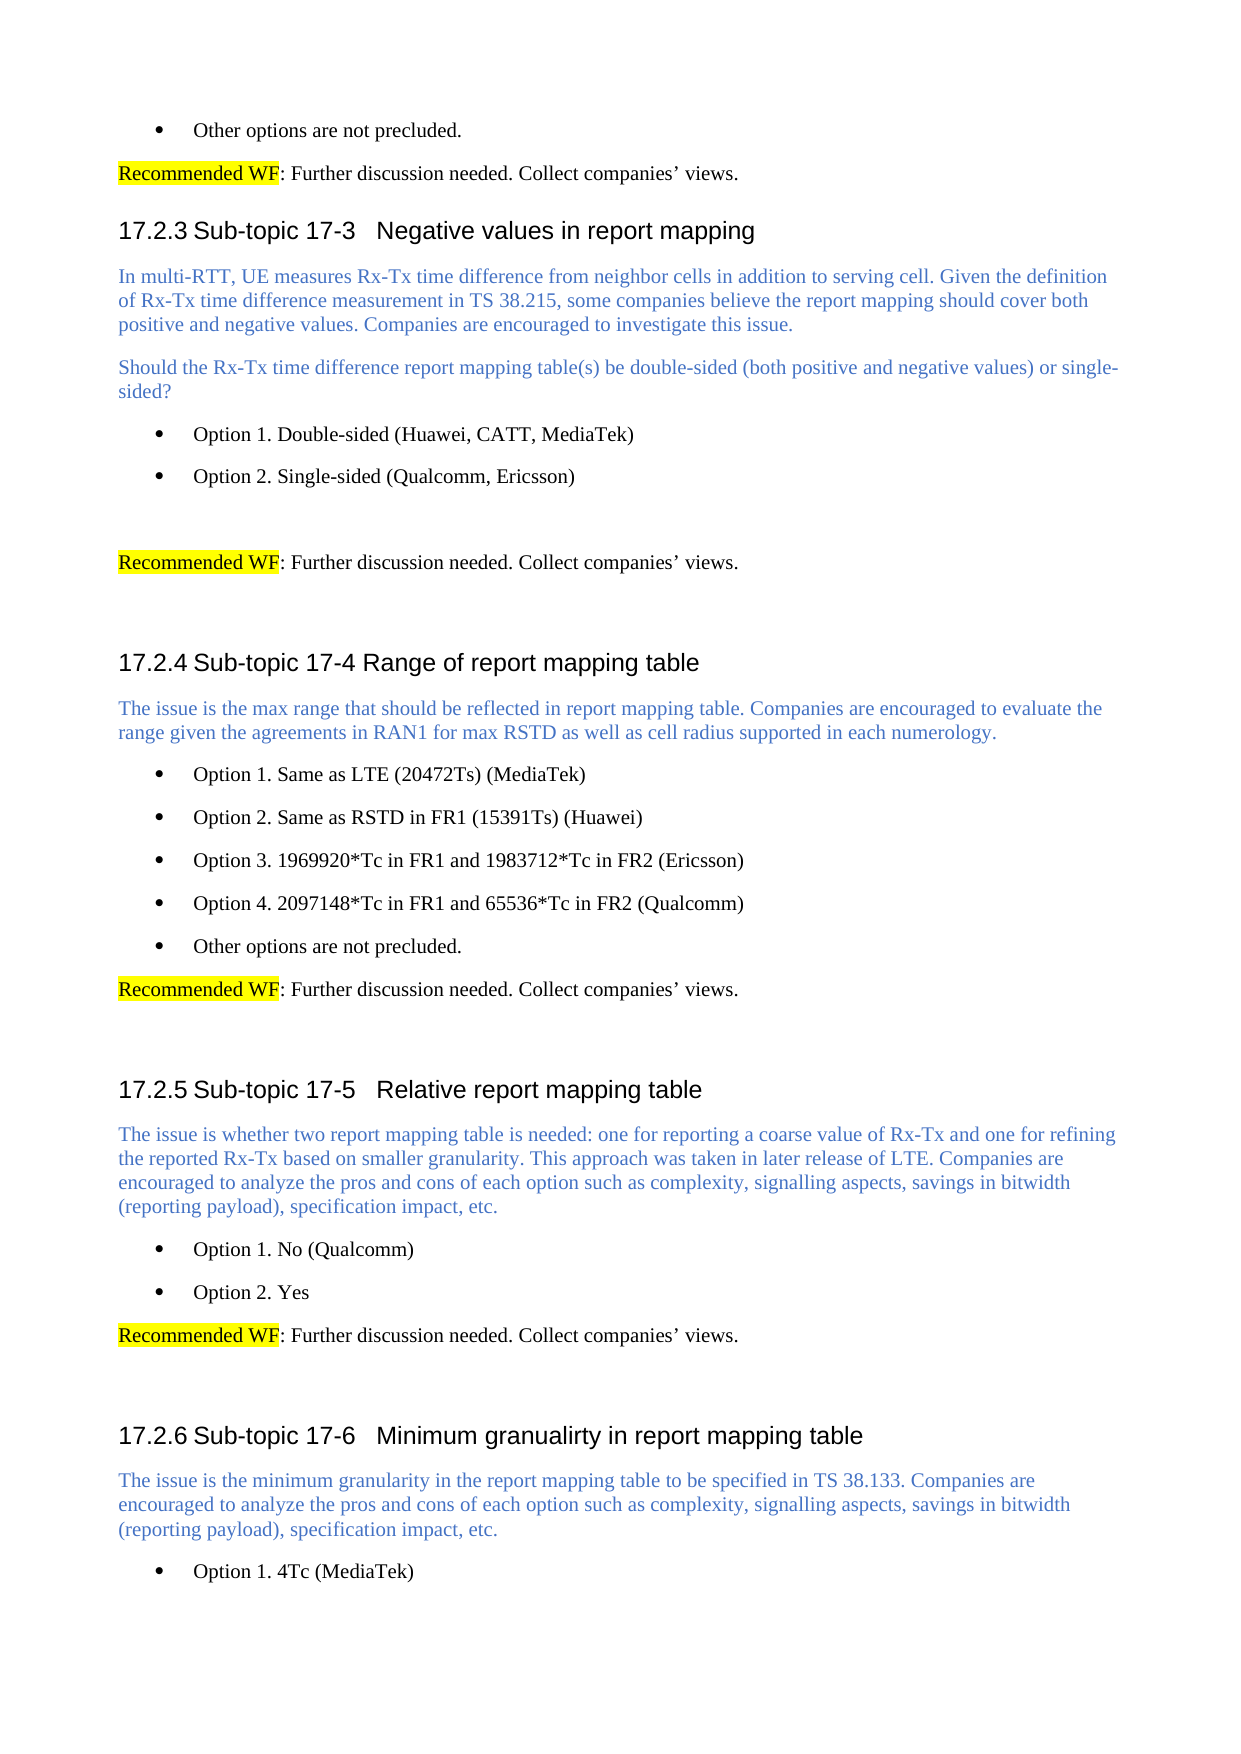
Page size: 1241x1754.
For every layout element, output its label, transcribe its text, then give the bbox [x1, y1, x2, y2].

list Option 2. Same as RSTD in FR1 (15391Ts) (Huawei) [156, 805, 1122, 829]
list Option 1. Same as LTE (20472Ts) (MediaTek) [156, 762, 1122, 786]
list Option 1. Double-sided (Huawei, CATT, MediaTek) [156, 421, 1122, 446]
list Option 1. 4Tc (MediaTek) [156, 1559, 1122, 1583]
subtitle Sub-topic 17-6 Minimum granualirty in report mapping table [118, 1421, 1122, 1449]
list Option 2. Yes [156, 1280, 1122, 1304]
subtitle Sub-topic 17-5 Relative report mapping table [118, 1074, 1122, 1103]
text In multi-RTT, UE measures Rx-Tx time difference from neighbor cells in addition to serving cell. Given the definition of Rx-Tx time difference measurement in TS 38.215, some companies believe the report mapping should cover both positive and negative values. Companies are encouraged to investigate this issue. [118, 264, 1122, 336]
list Option 1. No (Qualcomm) [156, 1237, 1122, 1261]
text Recommended WF: Further discussion needed. Collect companies’ views. [279, 161, 1122, 185]
subtitle Sub-topic 17-3 Negative values in report mapping [118, 216, 1122, 245]
text Recommended WF: Further discussion needed. Collect companies’ views. [279, 1323, 1122, 1347]
subtitle Sub-topic 17-4 Range of report mapping table [118, 648, 1122, 677]
list Other options are not precluded. [156, 118, 1122, 142]
text Should the Rx-Tx time difference report mapping table(s) be double-sided (both positive and negative values) or single-sided? [118, 354, 1122, 403]
text The issue is the max range that should be reflected in report mapping table. Companies are encouraged to evaluate the range given the agreements in RAN1 for max RSTD as well as cell radius supported in each numerology. [118, 696, 1122, 744]
list Other options are not precluded. [156, 934, 1122, 958]
list Option 4. 2097148*Tc in FR1 and 65536*Tc in FR2 (Qualcomm) [156, 891, 1122, 915]
text The issue is whether two report mapping table is needed: one for reporting a coarse value of Rx-Tx and one for refining the reported Rx-Tx based on smaller granularity. This approach was taken in later release of LTE. Companies are encouraged to analyze the pros and cons of each option such as complexity, signalling aspects, savings in bitwidth (reporting payload), specification impact, etc. [118, 1122, 1122, 1218]
list Option 2. Single-sided (Qualcomm, Ericsson) [156, 464, 1122, 488]
text Recommended WF: Further discussion needed. Collect companies’ views. [279, 976, 1122, 1001]
text The issue is the minimum granularity in the report mapping table to be specified in TS 38.133. Companies are encouraged to analyze the pros and cons of each option such as complexity, signalling aspects, savings in bitwidth (reporting payload), specification impact, etc. [118, 1468, 1122, 1541]
list Option 3. 1969920*Tc in FR1 and 1983712*Tc in FR2 (Ericsson) [156, 848, 1122, 872]
text Recommended WF: Further discussion needed. Collect companies’ views. [279, 550, 1122, 574]
